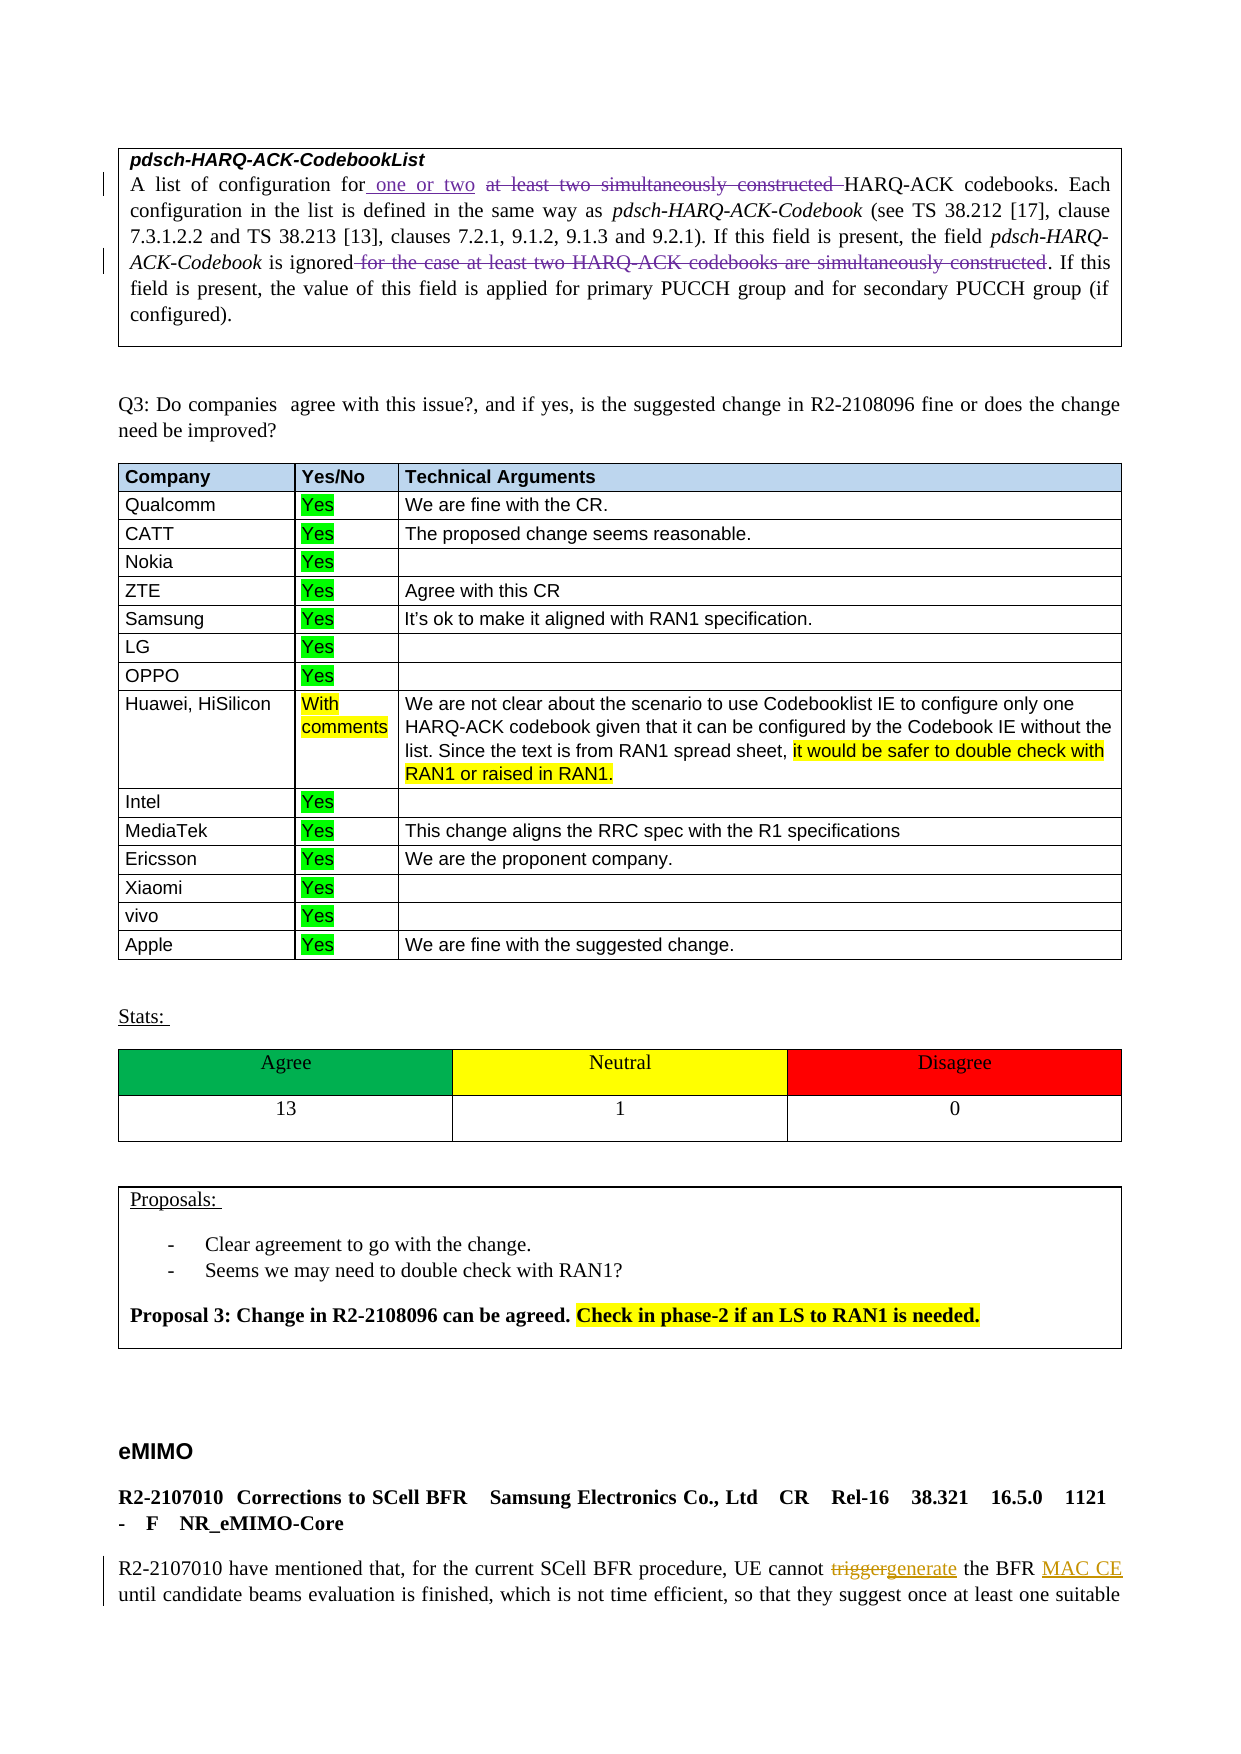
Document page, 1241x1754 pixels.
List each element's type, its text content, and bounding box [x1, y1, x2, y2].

table_cell Yes [296, 549, 398, 576]
table_cell Agree with this CR [399, 577, 1121, 605]
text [118, 1556, 1122, 1606]
table_cell Huawei, HiSilicon [119, 691, 294, 788]
text Q3: Do companies agree with this issue?, and if yes, is the suggested change in R2-2108096 fine or does the change need be improved? [118, 392, 1122, 442]
table_cell Yes [296, 903, 398, 930]
table_cell Xiaomi [119, 875, 294, 902]
table_header Neutral [453, 1050, 787, 1095]
text R2-2107010 Corrections to SCell BFR Samsung Electronics Co., Ltd CR Rel-16 38.321 16.5.0 1121 - F NR_eMIMO-Core [118, 1485, 1122, 1535]
table_cell Yes [296, 663, 398, 690]
table_cell 13 [119, 1096, 452, 1141]
table_cell Yes [296, 634, 398, 662]
table_cell We are the proponent company. [399, 846, 1121, 873]
table_cell ZTE [119, 577, 294, 605]
table_header pdsch-HARQ-ACK-CodebookList A list of configuration for HARQ-ACK codebooks. Each configuration in the list is defined in the same way as pdsch-HARQ-ACK-Codebook (see TS 38.212 [17], clause 7.3.1.2.2 and TS 38.213 [13], clauses 7.2.1, 9.1.2, 9.1.3 and 9.2.1). If this field is present, the field pdsch-HARQ-ACK-Codebook is ignored. If this field is present, the value of this field is applied for primary PUCCH group and for secondary PUCCH group (if configured). [119, 149, 1121, 346]
table_cell We are fine with the CR. [399, 492, 1121, 519]
table_cell Yes [296, 846, 398, 873]
table_cell With comments [296, 691, 398, 788]
table_cell [399, 549, 1121, 576]
table_cell Yes [296, 875, 398, 902]
table_cell 0 [788, 1096, 1121, 1141]
table_cell Yes [296, 520, 398, 548]
table_cell Nokia [119, 549, 294, 576]
subtitle eMIMO [118, 1438, 1122, 1464]
table_cell Ericsson [119, 846, 294, 873]
table_header Disagree [788, 1050, 1121, 1095]
table_cell Apple [119, 931, 294, 959]
table_cell [399, 875, 1121, 902]
table_cell [399, 789, 1121, 817]
table_cell Yes [296, 931, 398, 959]
table_cell OPPO [119, 663, 294, 690]
table_cell Yes [296, 492, 398, 519]
table_cell 1 [453, 1096, 787, 1141]
table_header Yes/No [296, 464, 398, 491]
table_cell Qualcomm [119, 492, 294, 519]
table_cell Yes [296, 606, 398, 633]
table_cell CATT [119, 520, 294, 548]
table_cell The proposed change seems reasonable. [399, 520, 1121, 548]
table_cell We are not clear about the scenario to use Codebooklist IE to configure only one HARQ-ACK codebook given that it can be configured by the Codebook IE without the list. Since the text is from RAN1 spread sheet, it would be safer to double check with RAN1 or raised in RAN1. [399, 691, 1121, 788]
table_cell LG [119, 634, 294, 662]
table_cell It’s ok to make it aligned with RAN1 specification. [399, 606, 1121, 633]
table_cell Intel [119, 789, 294, 817]
table_cell [399, 903, 1121, 930]
table_header Proposals: Clear agreement to go with the change. Seems we may need to double check with RAN1? Proposal 3: Change in R2-2108096 can be agreed. Check in phase-2 if an LS to RAN1 is needed. [119, 1188, 1121, 1347]
table_cell Yes [296, 818, 398, 845]
table_cell MediaTek [119, 818, 294, 845]
table_cell vivo [119, 903, 294, 930]
table_cell Samsung [119, 606, 294, 633]
table_cell Yes [296, 577, 398, 605]
table_cell [399, 634, 1121, 662]
table_cell [399, 663, 1121, 690]
table_header Company [119, 464, 294, 491]
table_cell Yes [296, 789, 398, 817]
table_cell We are fine with the suggested change. [399, 931, 1121, 959]
text Stats: [118, 1004, 1122, 1028]
table_header Agree [119, 1050, 452, 1095]
table_cell This change aligns the RRC spec with the R1 specifications [399, 818, 1121, 845]
table_header Technical Arguments [399, 464, 1121, 491]
